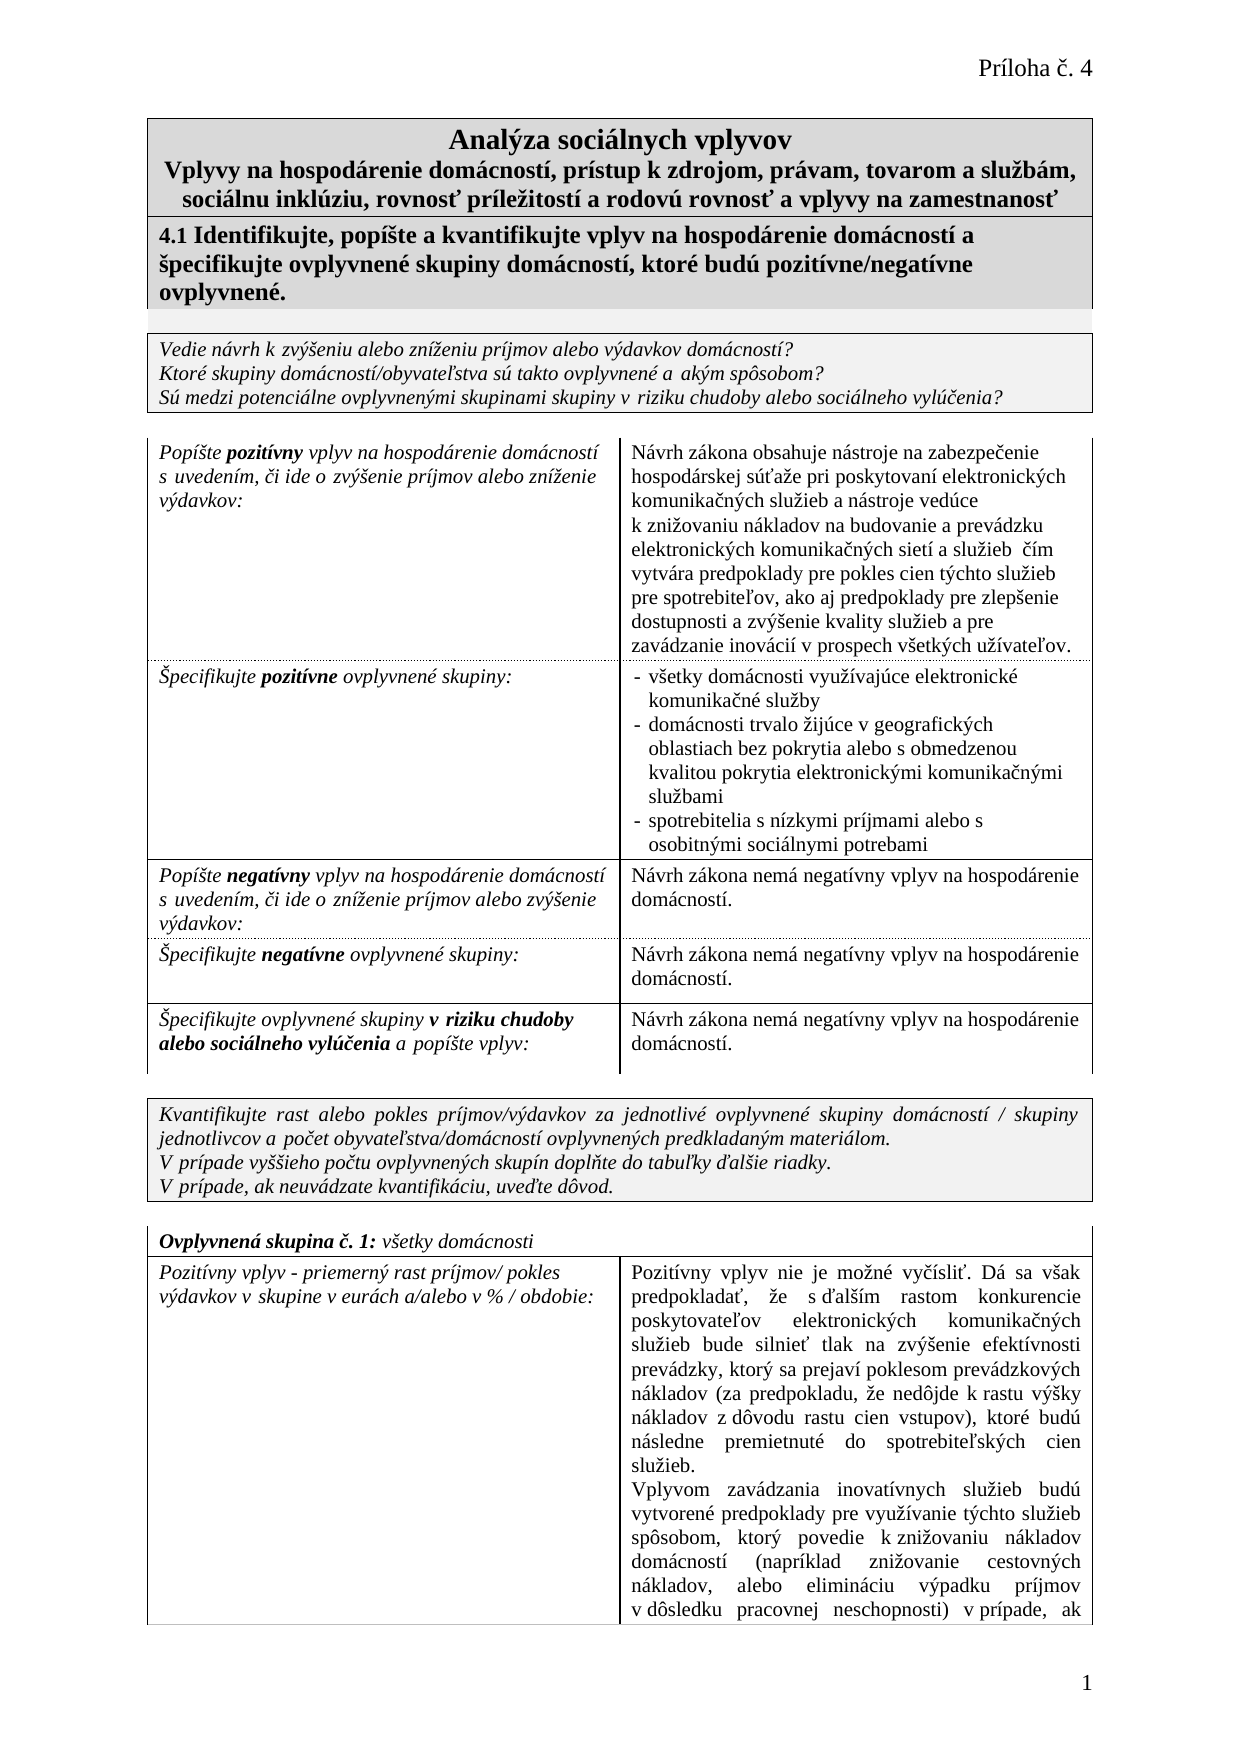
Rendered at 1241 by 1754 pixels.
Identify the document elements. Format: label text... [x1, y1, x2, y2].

table_header Ovplyvnená skupina č. 1: všetky domácnosti [148, 1226, 1092, 1256]
table_cell Špecifikujte ovplyvnené skupiny v riziku chudoby alebo sociálneho vylúčenia a popíšte vplyv: [148, 1004, 619, 1074]
table_header Návrh zákona obsahuje nástroje na zabezpečenie hospodárskej súťaže pri poskytovaní elektronických komunikačných služieb a nástroje vedúce k znižovaniu nákladov na budovanie a prevádzku elektronických komunikačných sietí a služieb čím vytvára predpoklady pre pokles cien týchto služieb pre spotrebiteľov, ako aj predpoklady pre zlepšenie dostupnosti a zvýšenie kvality služieb a pre zavádzanie inovácií v prospech všetkých užívateľov. [621, 438, 1092, 660]
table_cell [621, 1257, 1092, 1624]
table_cell Návrh zákona nemá negatívny vplyv na hospodárenie domácností. [621, 1004, 1092, 1074]
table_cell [148, 1257, 619, 1624]
table_header Analýza sociálnych vplyvov Vplyvy na hospodárenie domácností, prístup k zdrojom, právam, tovarom a službám, sociálnu inklúziu, rovnosť príležitostí a rodovú rovnosť a vplyvy na zamestnanosť [148, 119, 1092, 216]
table_cell Návrh zákona nemá negatívny vplyv na hospodárenie domácností. [621, 938, 1092, 1003]
table_header Popíšte pozitívny vplyv na hospodárenie domácností s uvedením, či ide o zvýšenie príjmov alebo zníženie výdavkov: [148, 438, 619, 660]
table_cell Návrh zákona nemá negatívny vplyv na hospodárenie domácností. [621, 860, 1092, 938]
table_cell Špecifikujte pozitívne ovplyvnené skupiny: [148, 660, 619, 859]
table_cell všetky domácnosti využívajúce elektronické komunikačné služby domácnosti trvalo žijúce v geografických oblastiach bez pokrytia alebo s obmedzenou kvalitou pokrytia elektronickými komunikačnými službami spotrebitelia s nízkymi príjmami alebo s osobitnými sociálnymi potrebami [621, 660, 1092, 859]
table_header Vedie návrh k zvýšeniu alebo zníženiu príjmov alebo výdavkov domácností? Ktoré skupiny domácností/obyvateľstva sú takto ovplyvnené a akým spôsobom? Sú medzi potenciálne ovplyvnenými skupinami skupiny v riziku chudoby alebo sociálneho vylúčenia? [148, 334, 1092, 412]
table_cell Popíšte negatívny vplyv na hospodárenie domácností s uvedením, či ide o zníženie príjmov alebo zvýšenie výdavkov: [148, 860, 619, 938]
table_header Kvantifikujte rast alebo pokles príjmov/výdavkov za jednotlivé ovplyvnené skupiny domácností / skupiny jednotlivcov a počet obyvateľstva/domácností ovplyvnených predkladaným materiálom. V prípade vyššieho počtu ovplyvnených skupín doplňte do tabuľky ďalšie riadky. V prípade, ak neuvádzate kvantifikáciu, uveďte dôvod. [148, 1099, 1092, 1201]
table_cell Špecifikujte negatívne ovplyvnené skupiny: [148, 938, 619, 1003]
table_cell 4.1 Identifikujte, popíšte a kvantifikujte vplyv na hospodárenie domácností a špecifikujte ovplyvnené skupiny domácností, ktoré budú pozitívne/negatívne ovplyvnené. [148, 217, 1092, 309]
